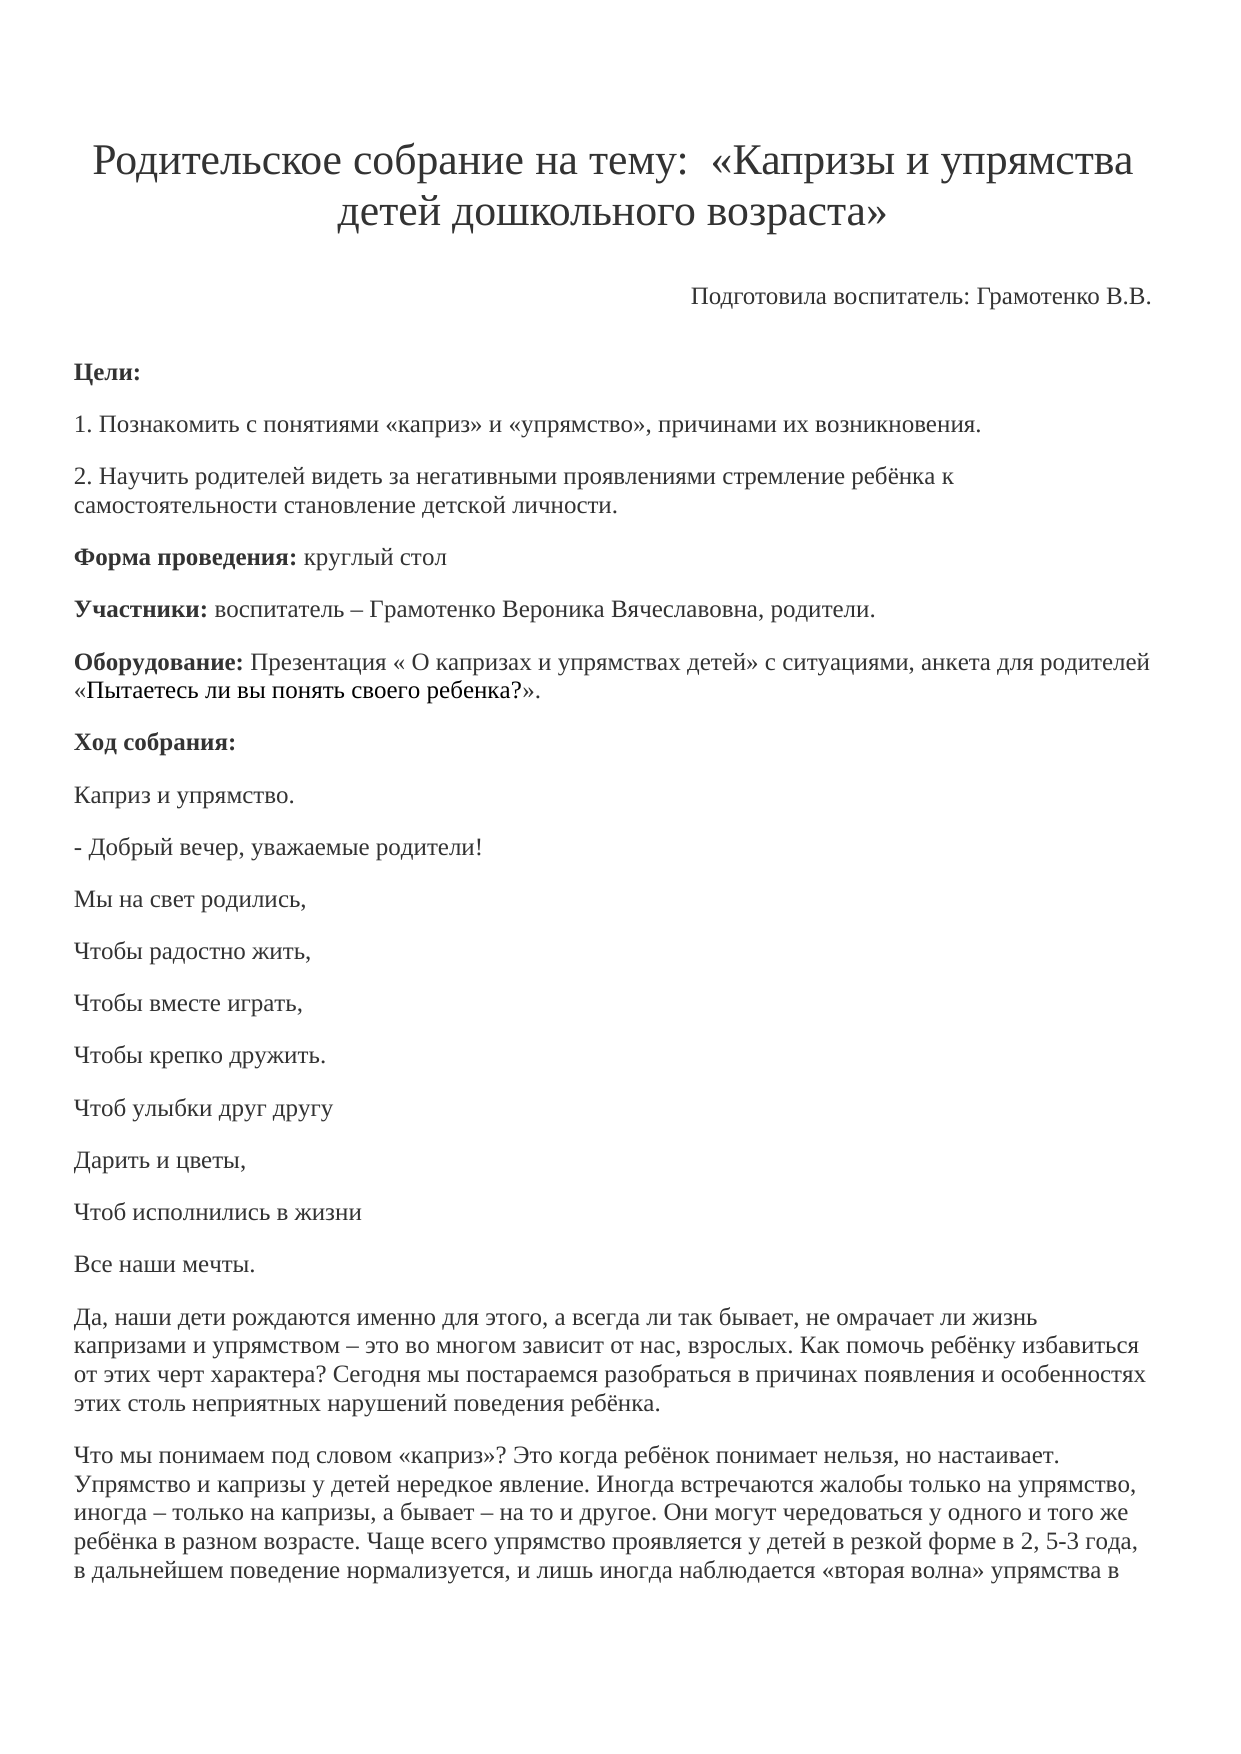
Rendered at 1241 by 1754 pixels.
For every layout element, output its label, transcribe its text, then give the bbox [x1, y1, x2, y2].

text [74, 1440, 1152, 1584]
text Дарить и цветы, [74, 1145, 1152, 1174]
text Участники: воспитатель – Грамотенко Вероника Вячеславовна, родители. [74, 594, 1152, 623]
text Цели: [74, 357, 1152, 386]
text Чтоб улыбки друг другу [74, 1093, 1152, 1122]
text Каприз и упрямство. [74, 780, 1152, 808]
text Родительское собрание на тему: «Капризы и упрямства детей дошкольного возраста» [74, 134, 1152, 234]
text Подготовила воспитатель: Грамотенко В.В. [74, 281, 1152, 310]
text Чтоб исполнились в жизни [74, 1197, 1152, 1226]
text Ход собрания: [74, 727, 1152, 756]
text Все наши мечты. [74, 1249, 1152, 1278]
text - Добрый вечер, уважаемые родители! [74, 832, 1152, 861]
text 1. Познакомить с понятиями «каприз» и «упрямство», причинами их возникновения. [74, 409, 1152, 438]
text Оборудование: Презентация « О капризах и упрямствах детей» с ситуациями, анкета для родителей «Пытаетесь ли вы понять своего ребенка?». [74, 647, 1152, 704]
text Да, наши дети рождаются именно для этого, а всегда ли так бывает, не омрачает ли жизнь капризами и упрямством – это во многом зависит от нас, взрослых. Как помочь ребёнку избавиться от этих черт характера? Сегодня мы постараемся разобраться в причинах появления и особенностях этих столь неприятных нарушений поведения ребёнка. [74, 1302, 1152, 1417]
text Чтобы вместе играть, [74, 988, 1152, 1017]
text Чтобы крепко дружить. [74, 1041, 1152, 1069]
text 2. Научить родителей видеть за негативными проявлениями стремление ребёнка к самостоятельности становление детской личности. [74, 461, 1152, 519]
text Мы на свет родились, [74, 884, 1152, 913]
text Чтобы радостно жить, [74, 936, 1152, 965]
text Форма проведения: круглый стол [74, 542, 1152, 571]
